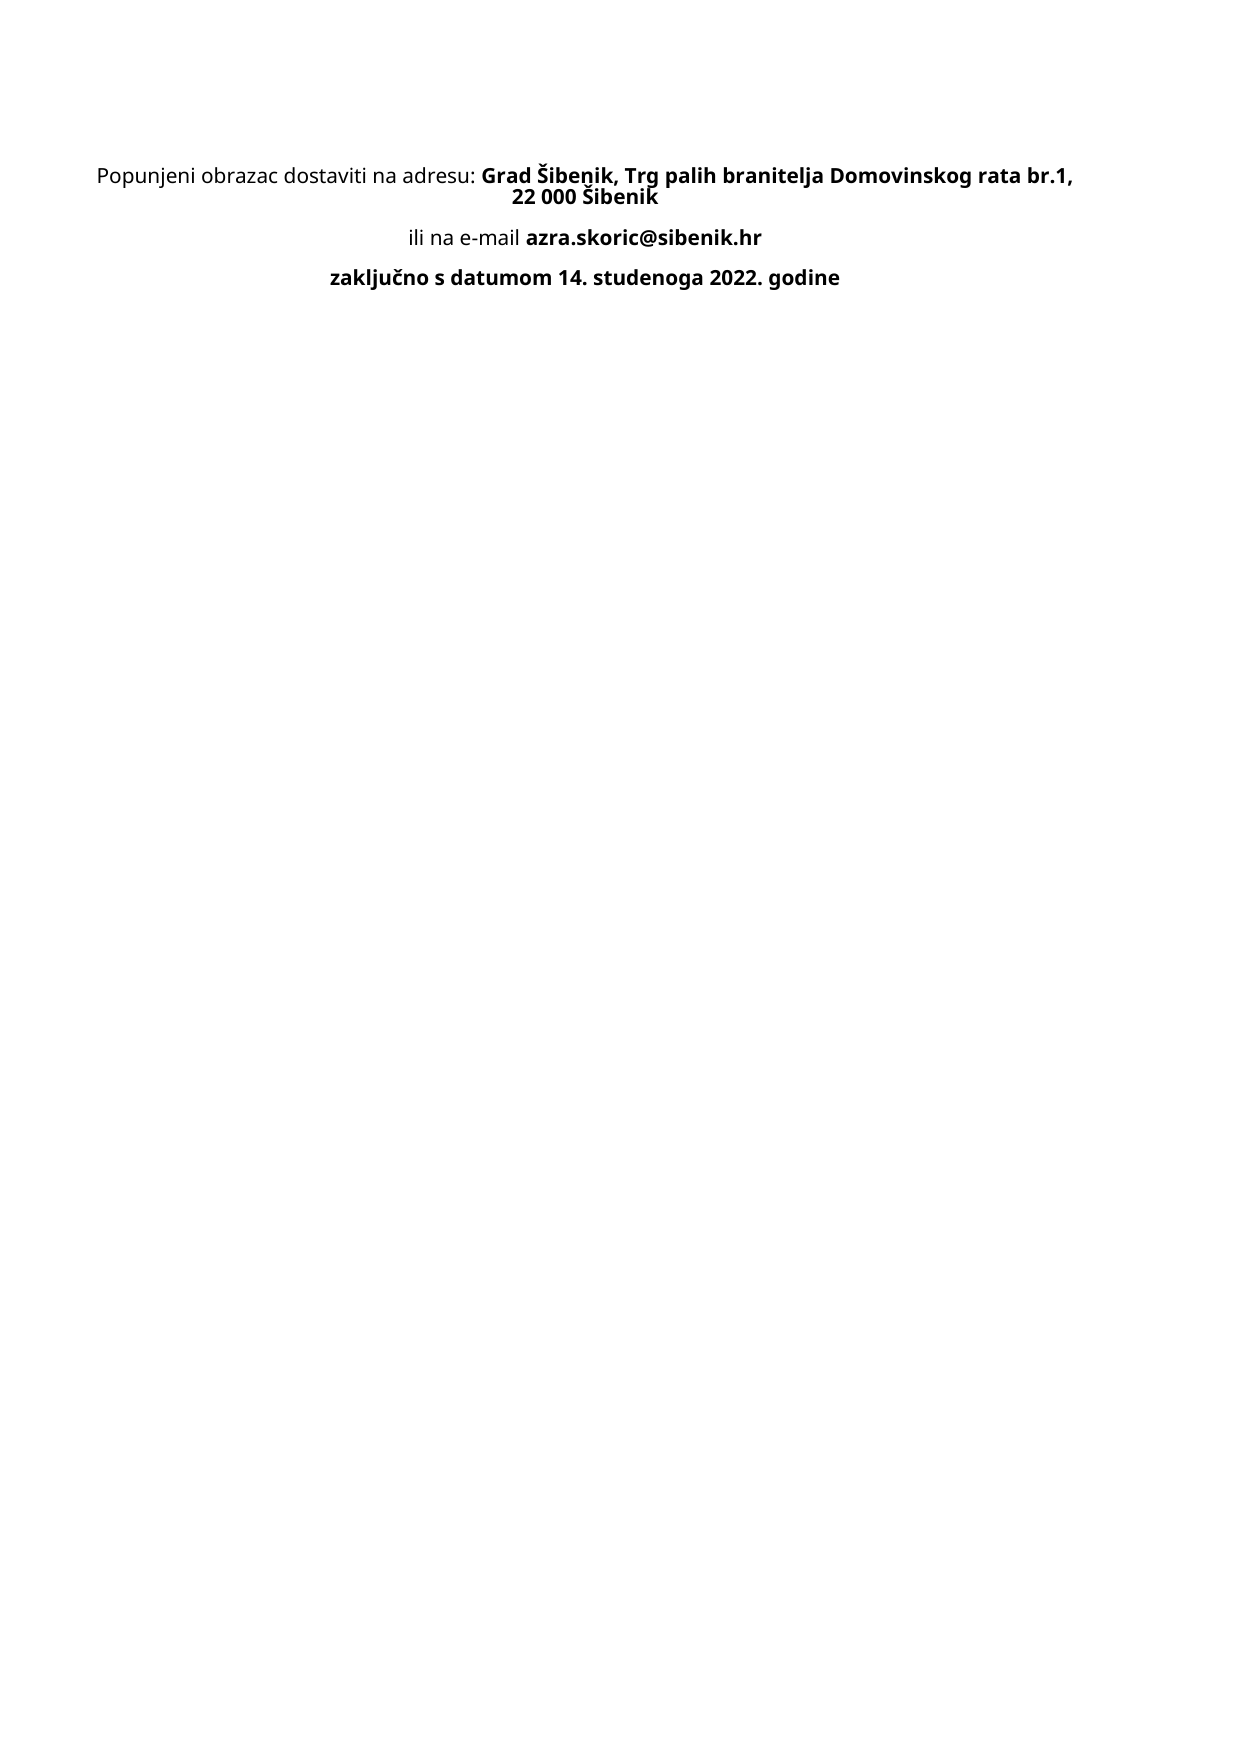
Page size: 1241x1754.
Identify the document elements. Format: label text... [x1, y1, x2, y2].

table_cell Popunjeni obrazac dostaviti na adresu: Grad Šibenik, Trg palih branitelja Domovinskog rata br.1, 22 000 Šibenik ili na e-mail azra.skoric@sibenik.hr zaključno s datumom 14. studenoga 2022. godine [77, 148, 1093, 306]
